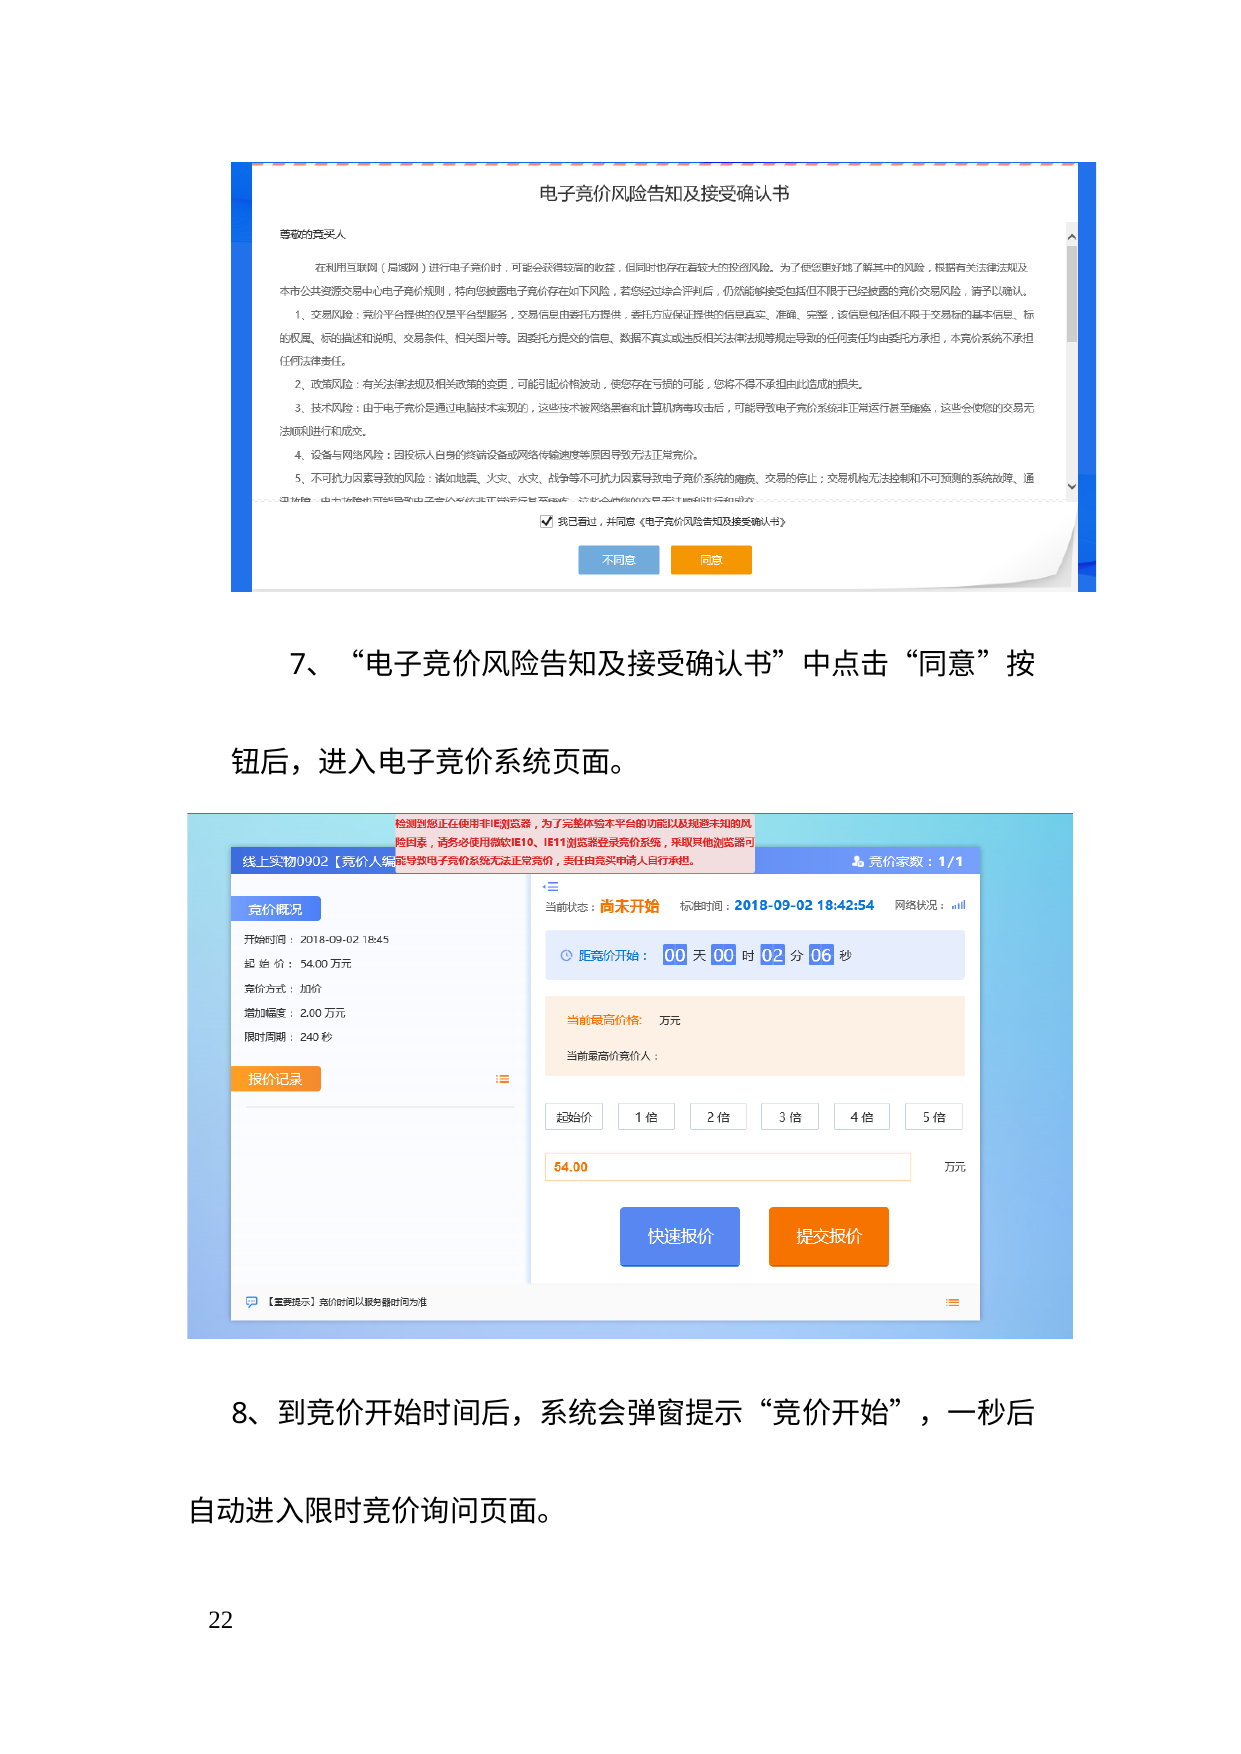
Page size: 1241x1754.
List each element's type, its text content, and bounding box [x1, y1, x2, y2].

picture [231, 162, 1097, 592]
list 到竞价开始时间后，系统会弹窗提示“竞价开始”，一秒后自动进入限时竞价询问页面。 [187, 1378, 1053, 1541]
picture [187, 813, 1073, 1339]
list 7、“电子竞价风险告知及接受确认书”中点击“同意”按钮后，进入电子竞价系统页面。 [231, 629, 1053, 792]
